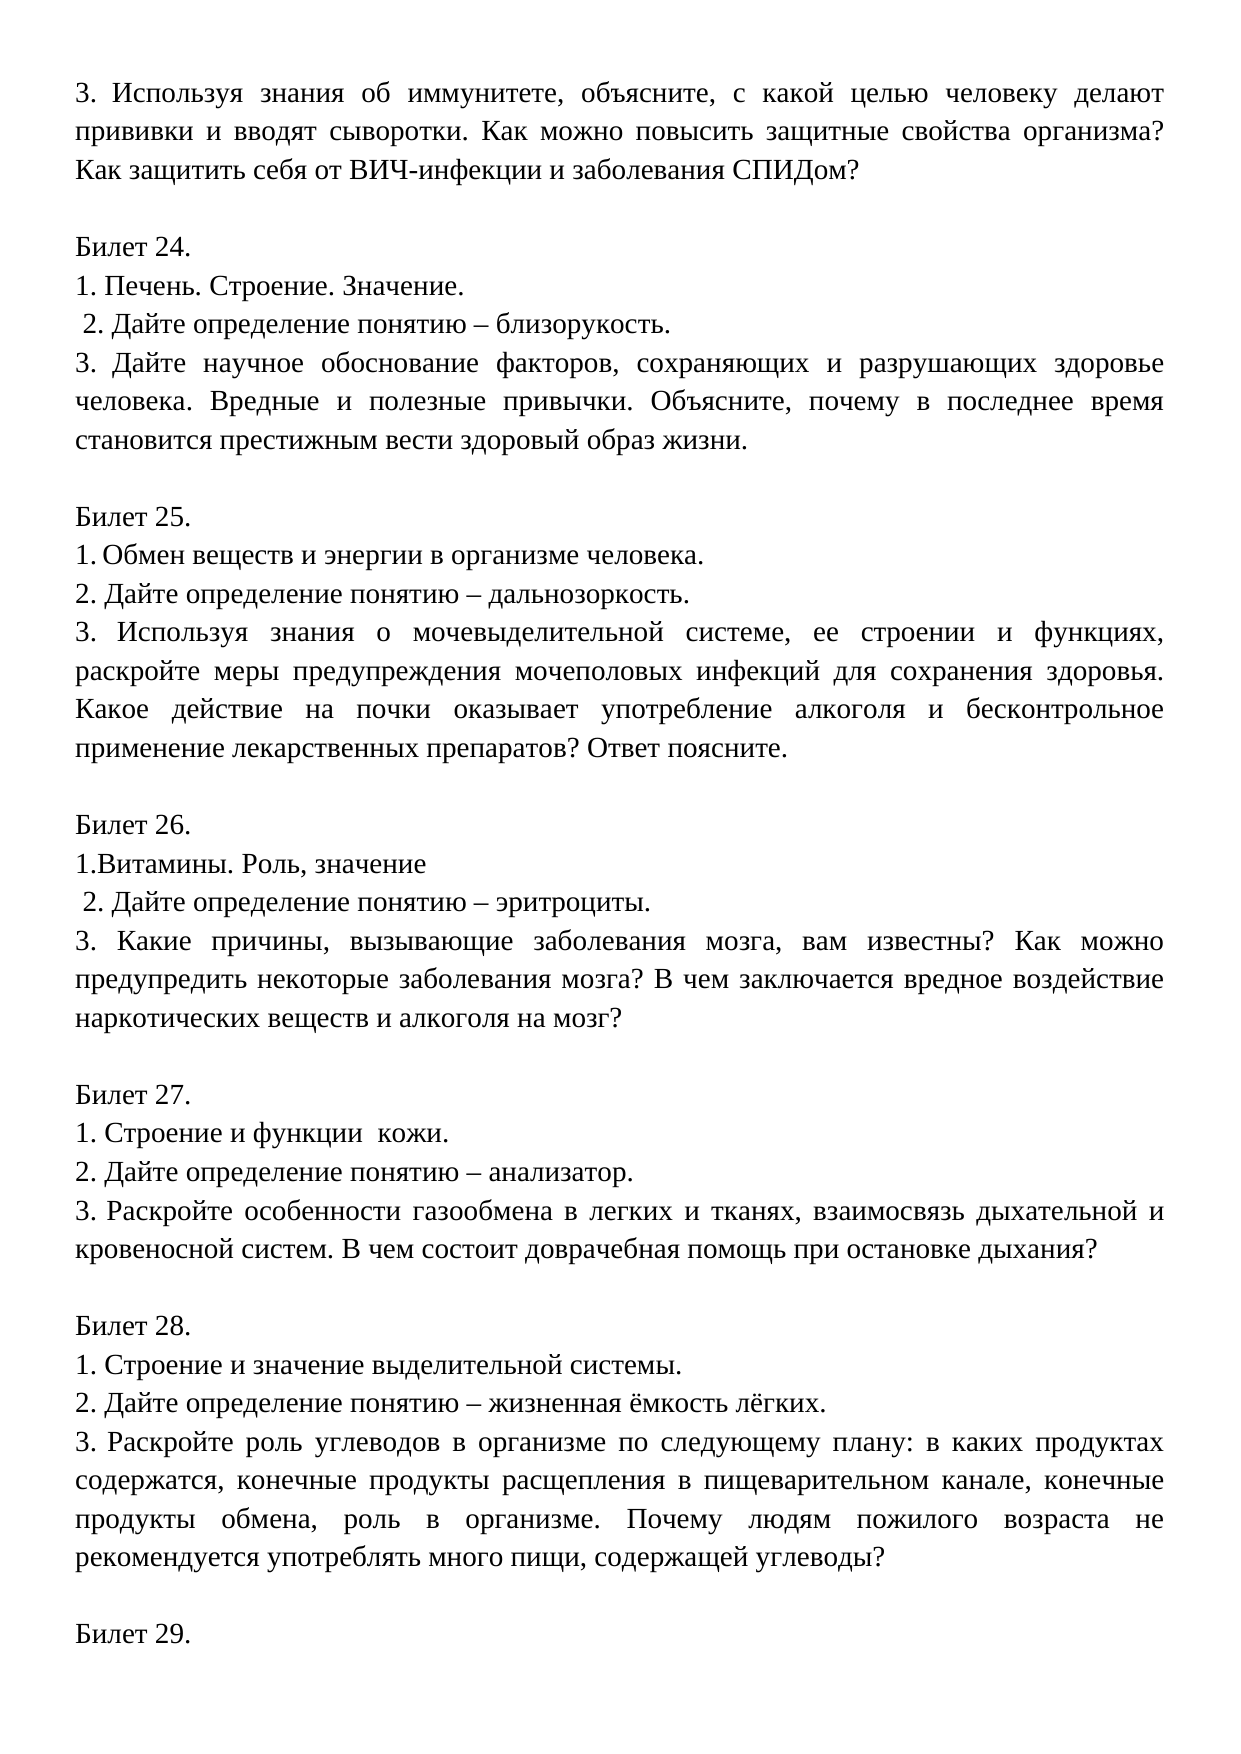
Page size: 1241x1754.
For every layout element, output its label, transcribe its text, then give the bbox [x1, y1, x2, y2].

text 1. Строение и функции кожи. [75, 1116, 1165, 1149]
text 1. Обмен веществ и энергии в организме человека. [75, 537, 1165, 571]
text Билет 25. [75, 499, 1165, 532]
text 3. Дайте научное обоснование факторов, сохраняющих и разрушающих здоровье человека. Вредные и полезные привычки. Объясните, почему в последнее время становится престижным вести здоровый образ жизни. [75, 345, 1165, 455]
text 2. Дайте определение понятию – анализатор. [75, 1154, 1165, 1188]
text 3. Какие причины, вызывающие заболевания мозга, вам известны? Как можно предупредить некоторые заболевания мозга? В чем заключается вредное воздействие наркотических веществ и алкоголя на мозг? [75, 923, 1165, 1033]
text 3. Используя знания о мочевыделительной системе, ее строении и функциях, раскройте меры предупреждения мочеполовых инфекций для сохранения здоровья. Какое действие на почки оказывает употребление алкоголя и бесконтрольное применение лекарственных препаратов? Ответ поясните. [75, 614, 1165, 764]
text 3. Раскройте роль углеводов в организме по следующему плану: в каких продуктах содержатся, конечные продукты расщепления в пищеварительном канале, конечные продукты обмена, роль в организме. Почему людям пожилого возраста не рекомендуется употреблять много пищи, содержащей углеводы? [75, 1424, 1165, 1573]
text Билет 27. [75, 1077, 1165, 1111]
text 1. Печень. Строение. Значение. [75, 268, 1165, 301]
text Билет 26. [75, 807, 1165, 841]
text 2. Дайте определение понятию – дальнозоркость. [75, 576, 1165, 609]
text 2. Дайте определение понятию – эритроциты. [75, 884, 1165, 918]
text 1.Витамины. Роль, значение [75, 846, 1165, 879]
text 1. Строение и значение выделительной системы. [75, 1347, 1165, 1380]
text 3. Раскройте особенности газообмена в легких и тканях, взаимосвязь дыхательной и кровеносной систем. В чем состоит доврачебная помощь при остановке дыхания? [75, 1193, 1165, 1265]
text Билет 28. [75, 1308, 1165, 1342]
text 2. Дайте определение понятию – близорукость. [75, 306, 1165, 340]
text 2. Дайте определение понятию – жизненная ёмкость лёгких. [75, 1385, 1165, 1419]
text Билет 24. [75, 229, 1165, 263]
text Билет 29. [75, 1617, 1165, 1650]
text 3. Используя знания об иммунитете, объясните, с какой целью человеку делают прививки и вводят сыворотки. Как можно повысить защитные свойства организма? Как защитить себя от ВИЧ-инфекции и заболевания СПИДом? [75, 75, 1165, 186]
